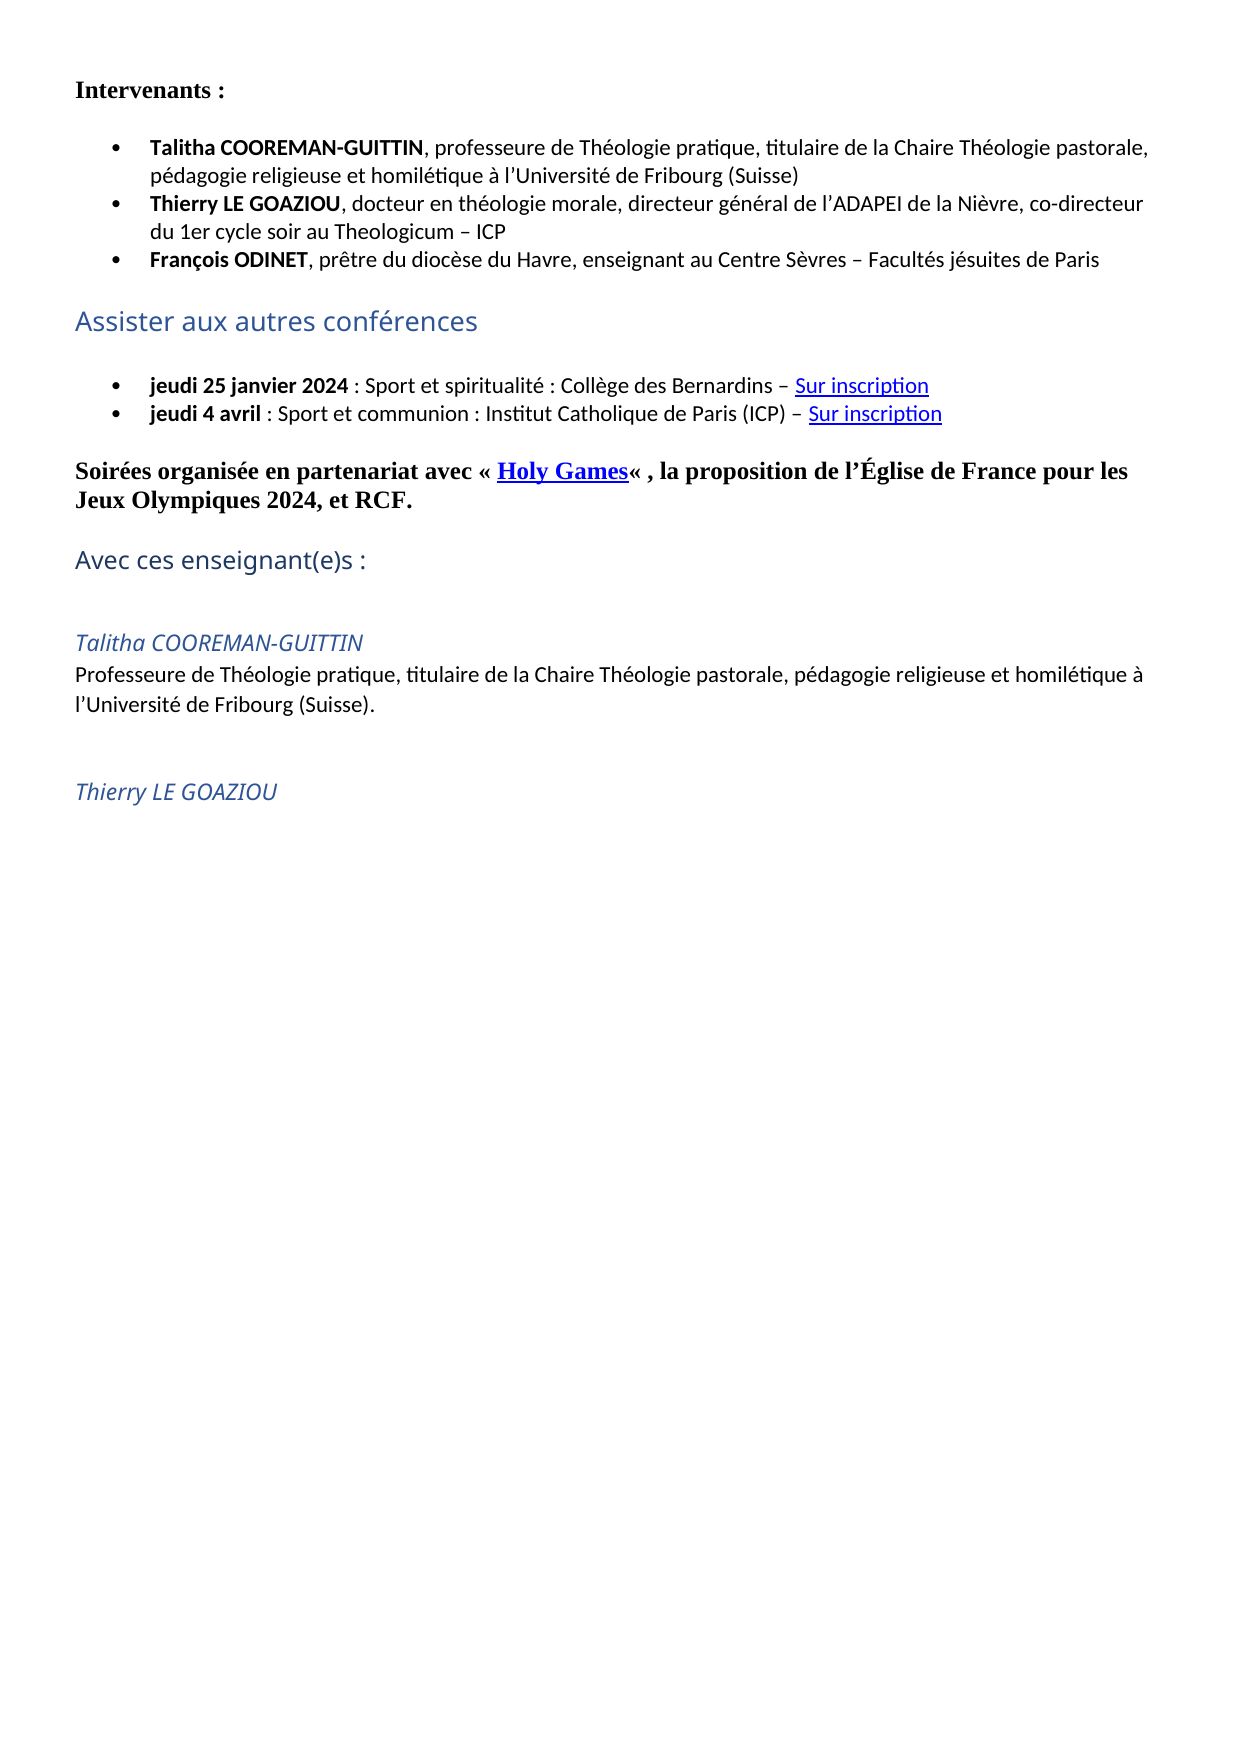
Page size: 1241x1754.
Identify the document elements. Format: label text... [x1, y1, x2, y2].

subtitle Thierry LE GOAZIOU [75, 775, 1165, 807]
list jeudi 4 avril : Sport et communion : Institut Catholique de Paris (ICP) – Sur inscription [112, 399, 1165, 427]
text Soirées organisée en partenariat avec « Holy Games« , la proposition de l’Église de France pour les Jeux Olympiques 2024, et RCF. [75, 456, 1165, 514]
subtitle Talitha COOREMAN-GUITTIN [75, 627, 1165, 658]
text Professeure de Théologie pratique, titulaire de la Chaire Théologie pastorale, pédagogie religieuse et homilétique à l’Université de Fribourg (Suisse). [75, 660, 1165, 719]
subtitle Assister aux autres conférences [75, 302, 1165, 339]
list Thierry LE GOAZIOU, docteur en théologie morale, directeur général de l’ADAPEI de la Nièvre, co-directeur du 1er cycle soir au Theologicum – ICP [112, 189, 1165, 245]
text Intervenants : [75, 75, 1165, 104]
subtitle Avec ces enseignant(e)s : [75, 543, 1165, 577]
list jeudi 25 janvier 2024 : Sport et spiritualité : Collège des Bernardins – Sur inscription [112, 371, 1165, 399]
list Talitha COOREMAN-GUITTIN, professeure de Théologie pratique, titulaire de la Chaire Théologie pastorale, pédagogie religieuse et homilétique à l’Université de Fribourg (Suisse) [112, 133, 1165, 189]
list François ODINET, prêtre du diocèse du Havre, enseignant au Centre Sèvres – Facultés jésuites de Paris [112, 245, 1165, 273]
